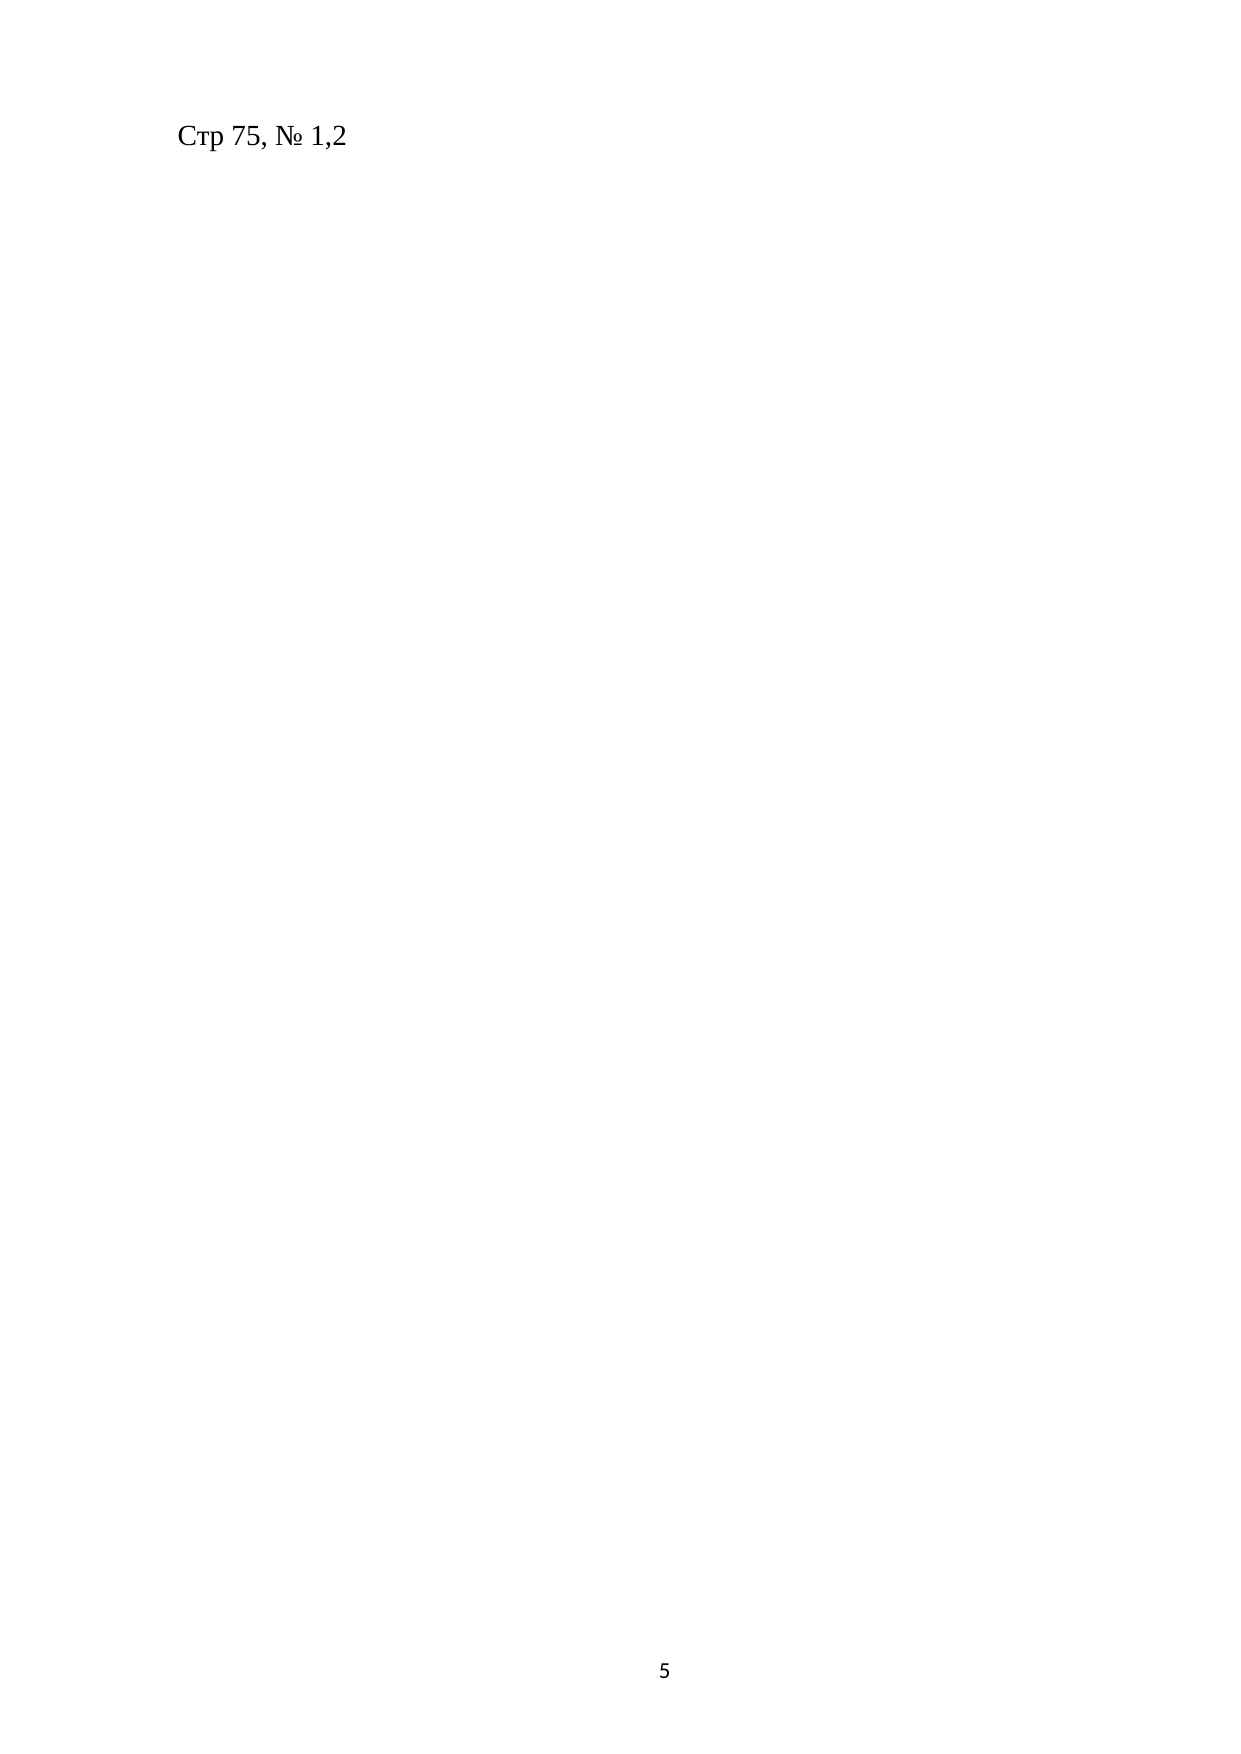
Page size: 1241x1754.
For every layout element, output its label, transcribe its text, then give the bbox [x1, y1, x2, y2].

text Стр 75, № 1,2 [177, 118, 1152, 152]
